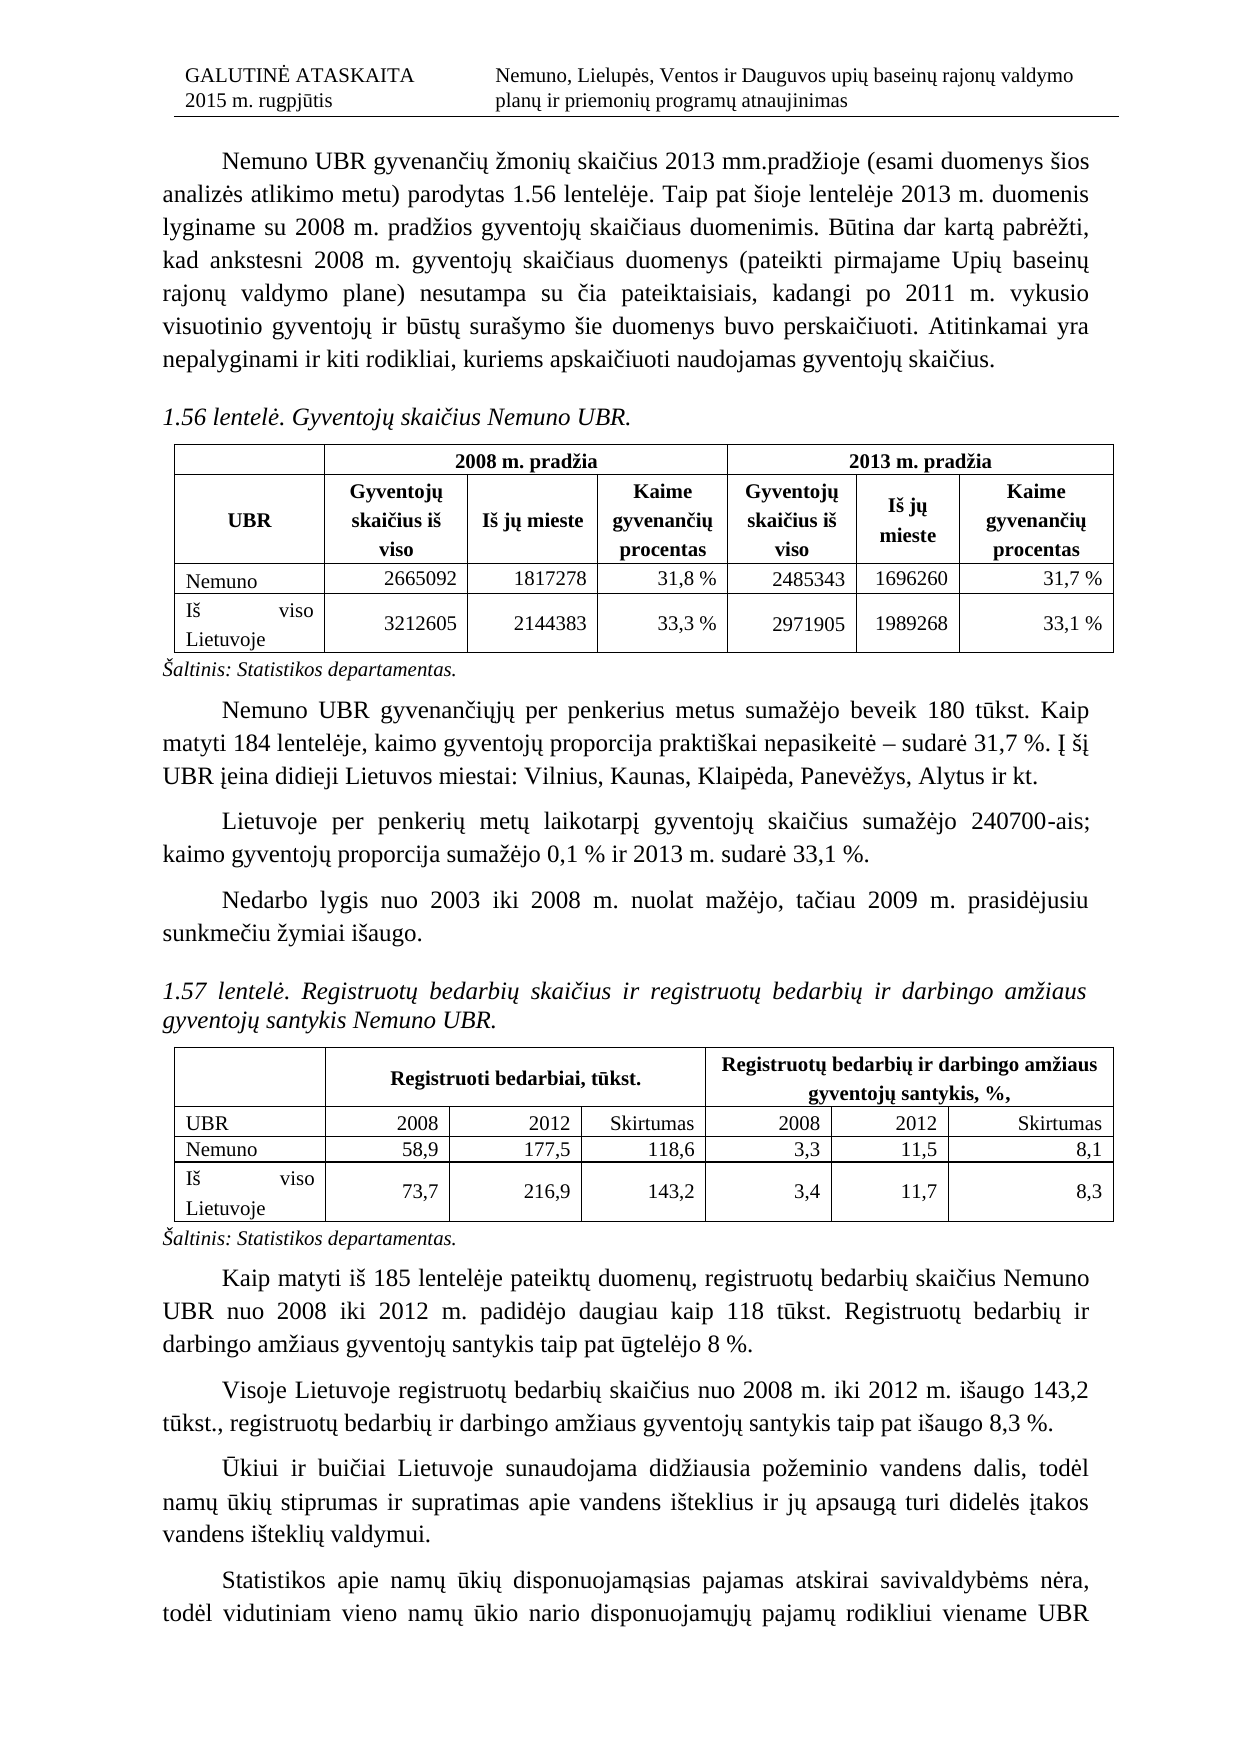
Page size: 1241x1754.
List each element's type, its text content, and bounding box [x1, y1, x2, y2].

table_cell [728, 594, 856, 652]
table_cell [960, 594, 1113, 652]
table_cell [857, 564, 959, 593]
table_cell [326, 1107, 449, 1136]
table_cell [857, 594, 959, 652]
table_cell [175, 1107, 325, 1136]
text Nedarbo lygis nuo 2003 iki 2008 m. nuolat mažėjo, tačiau 2009 m. prasidėjusiu sunkmečiu žymiai išaugo. [162, 885, 1090, 947]
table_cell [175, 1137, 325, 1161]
text Nemuno UBR gyvenančiųjų per penkerius metus sumažėjo beveik 180 tūkst. Kaip matyti 184 lentelėje, kaimo gyventojų proporcija praktiškai nepasikeitė – sudarė 31,7 %. Į šį UBR įeina didieji Lietuvos miestai: Vilnius, Kaunas, Klaipėda, Panevėžys, Alytus ir kt. [162, 695, 1090, 789]
text Šaltinis: Statistikos departamentas. [162, 653, 1090, 682]
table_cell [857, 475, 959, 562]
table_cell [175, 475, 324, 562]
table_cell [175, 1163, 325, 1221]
text 1.57 lentelė. Registruotų bedarbių skaičius ir registruotų bedarbių ir darbingo amžiaus gyventojų santykis Nemuno UBR. [162, 976, 1090, 1034]
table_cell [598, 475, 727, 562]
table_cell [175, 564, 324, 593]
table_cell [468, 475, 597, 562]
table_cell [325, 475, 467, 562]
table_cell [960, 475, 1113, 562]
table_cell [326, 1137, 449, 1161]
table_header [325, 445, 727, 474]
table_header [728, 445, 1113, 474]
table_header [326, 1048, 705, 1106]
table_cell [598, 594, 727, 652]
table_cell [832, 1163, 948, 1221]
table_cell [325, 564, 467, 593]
text 1.56 lentelė. Gyventojų skaičius Nemuno UBR. [162, 402, 1090, 431]
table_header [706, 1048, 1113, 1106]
text Nemuno UBR gyvenančių žmonių skaičius 2013 mm.pradžioje (esami duomenys šios analizės atlikimo metu) parodytas 1.56 lentelėje. Taip pat šioje lentelėje 2013 m. duomenis lyginame su 2008 m. pradžios gyventojų skaičiaus duomenimis. Būtina dar kartą pabrėžti, kad ankstesni 2008 m. gyventojų skaičiaus duomenys (pateikti pirmajame Upių baseinų rajonų valdymo plane) nesutampa su čia pateiktaisiais, kadangi po 2011 m. vykusio visuotinio gyventojų ir būstų surašymo šie duomenys buvo perskaičiuoti. Atitinkamai yra nepalyginami ir kiti rodikliai, kuriems apskaičiuoti naudojamas gyventojų skaičius. [162, 146, 1090, 373]
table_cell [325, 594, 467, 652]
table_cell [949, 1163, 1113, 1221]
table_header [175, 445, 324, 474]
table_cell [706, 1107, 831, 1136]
text Šaltinis: Statistikos departamentas. [162, 1222, 1090, 1251]
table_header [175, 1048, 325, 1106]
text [162, 1565, 1090, 1627]
text Visoje Lietuvoje registruotų bedarbių skaičius nuo 2008 m. iki 2012 m. išaugo 143,2 tūkst., registruotų bedarbių ir darbingo amžiaus gyventojų santykis taip pat išaugo 8,3 %. [162, 1375, 1090, 1437]
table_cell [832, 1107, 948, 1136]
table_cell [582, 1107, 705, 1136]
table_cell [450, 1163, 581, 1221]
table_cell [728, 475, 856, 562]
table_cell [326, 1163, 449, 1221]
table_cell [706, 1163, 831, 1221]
text Ūkiui ir buičiai Lietuvoje sunaudojama didžiausia požeminio vandens dalis, todėl namų ūkių stiprumas ir supratimas apie vandens išteklius ir jų apsaugą turi didelės įtakos vandens išteklių valdymui. [162, 1453, 1090, 1548]
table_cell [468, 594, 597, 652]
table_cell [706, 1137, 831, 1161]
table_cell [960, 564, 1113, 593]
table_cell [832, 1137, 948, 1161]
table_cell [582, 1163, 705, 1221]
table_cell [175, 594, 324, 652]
text Kaip matyti iš 185 lentelėje pateiktų duomenų, registruotų bedarbių skaičius Nemuno UBR nuo 2008 iki 2012 m. padidėjo daugiau kaip 118 tūkst. Registruotų bedarbių ir darbingo amžiaus gyventojų santykis taip pat ūgtelėjo 8 %. [162, 1263, 1090, 1358]
text Lietuvoje per penkerių metų laikotarpį gyventojų skaičius sumažėjo 240700-ais; kaimo gyventojų proporcija sumažėjo 0,1 % ir 2013 m. sudarė 33,1 %. [162, 806, 1090, 868]
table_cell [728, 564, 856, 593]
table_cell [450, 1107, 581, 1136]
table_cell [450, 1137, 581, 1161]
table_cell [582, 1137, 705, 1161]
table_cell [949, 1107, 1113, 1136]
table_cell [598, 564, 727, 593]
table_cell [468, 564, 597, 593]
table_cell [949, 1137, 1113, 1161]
